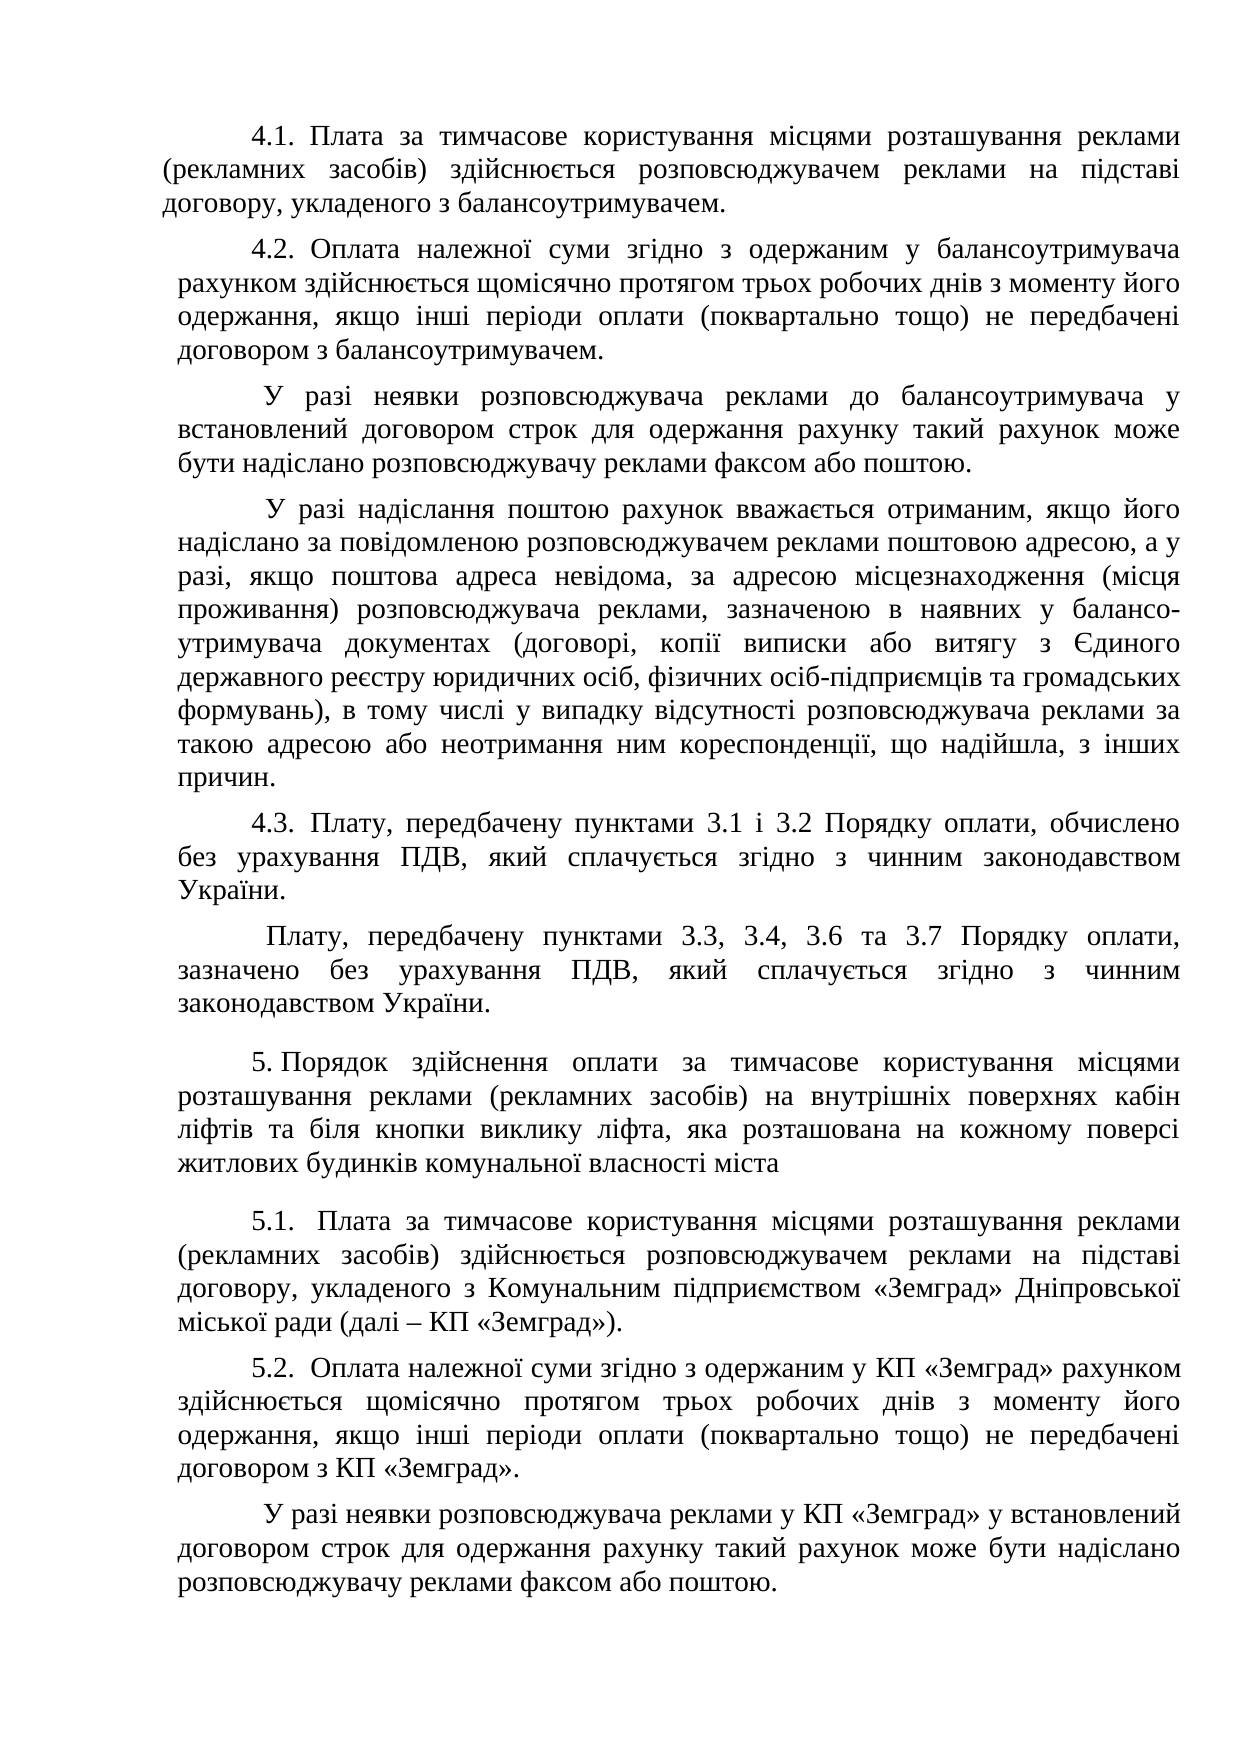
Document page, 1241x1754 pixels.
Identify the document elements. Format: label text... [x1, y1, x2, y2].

text У разі надіслання поштою рахунок вважається отриманим, якщо його надіслано за повідомленою розповсюджувачем реклами поштовою адресою, а у разі, якщо поштова адреса невідома, за адресою місцезнаходження (місця проживання) розповсюджувача реклами, зазначеною в наявних у балансо-утримувача документах (договорі, копії виписки або витягу з Єдиного державного реєстру юридичних осіб, фізичних осіб-підприємців та громадських формувань), в тому числі у випадку відсутності розповсюджувача реклами за такою адресою або неотримання ним кореспонденції, що надійшла, з інших причин. [177, 491, 1181, 793]
text У разі неявки розповсюджувача реклами у КП «Земград» у встановлений договором строк для одержання рахунку такий рахунок може бути надіслано розповсюджувачу реклами факсом або поштою. [177, 1497, 1181, 1597]
list Оплата належної суми згідно з одержаним у КП «Земград» рахунком здійснюється щомісячно протягом трьох робочих днів з моменту його одержання, якщо інші періоди оплати (поквартально тощо) не передбачені договором з КП «Земград». [177, 1350, 1181, 1484]
text У разі неявки розповсюджувача реклами до балансоутримувача у встановлений договором строк для одержання рахунку такий рахунок може бути надіслано розповсюджувачу реклами факсом або поштою. [177, 378, 1181, 478]
list Плату, передбачену пунктами 3.1 і 3.2 Порядку оплати, обчислено без урахування ПДВ, який сплачується згідно з чинним законодавством України. [177, 805, 1181, 906]
list Оплата належної суми згідно з одержаним у балансоутримувача рахунком здійснюється щомісячно протягом трьох робочих днів з моменту його одержання, якщо інші періоди оплати (поквартально тощо) не передбачені договором з балансоутримувачем. [177, 231, 1181, 365]
list Порядок здійснення оплати за тимчасове користування місцями розташування реклами (рекламних засобів) на внутрішніх поверхнях кабін ліфтів та біля кнопки виклику ліфта, яка розташована на кожному поверсі житлових будинків комунальної власності міста [177, 1044, 1181, 1178]
text Плату, передбачену пунктами 3.3, 3.4, 3.6 та 3.7 Порядку оплати, зазначено без урахування ПДВ, який сплачується згідно з чинним законодавством України. [177, 918, 1181, 1019]
list Плата за тимчасове користування місцями розташування реклами (рекламних засобів) здійснюється розповсюджувачем реклами на підставі договору, укладеного з Комунальним підприємством «Земград» Дніпровської міської ради (далі – КП «Земград»). [177, 1203, 1181, 1337]
text 4.1. Плата за тимчасове користування місцями розташування реклами (рекламних засобів) здійснюється розповсюджувачем реклами на підставі договору, укладеного з балансоутримувачем. [162, 118, 1181, 219]
